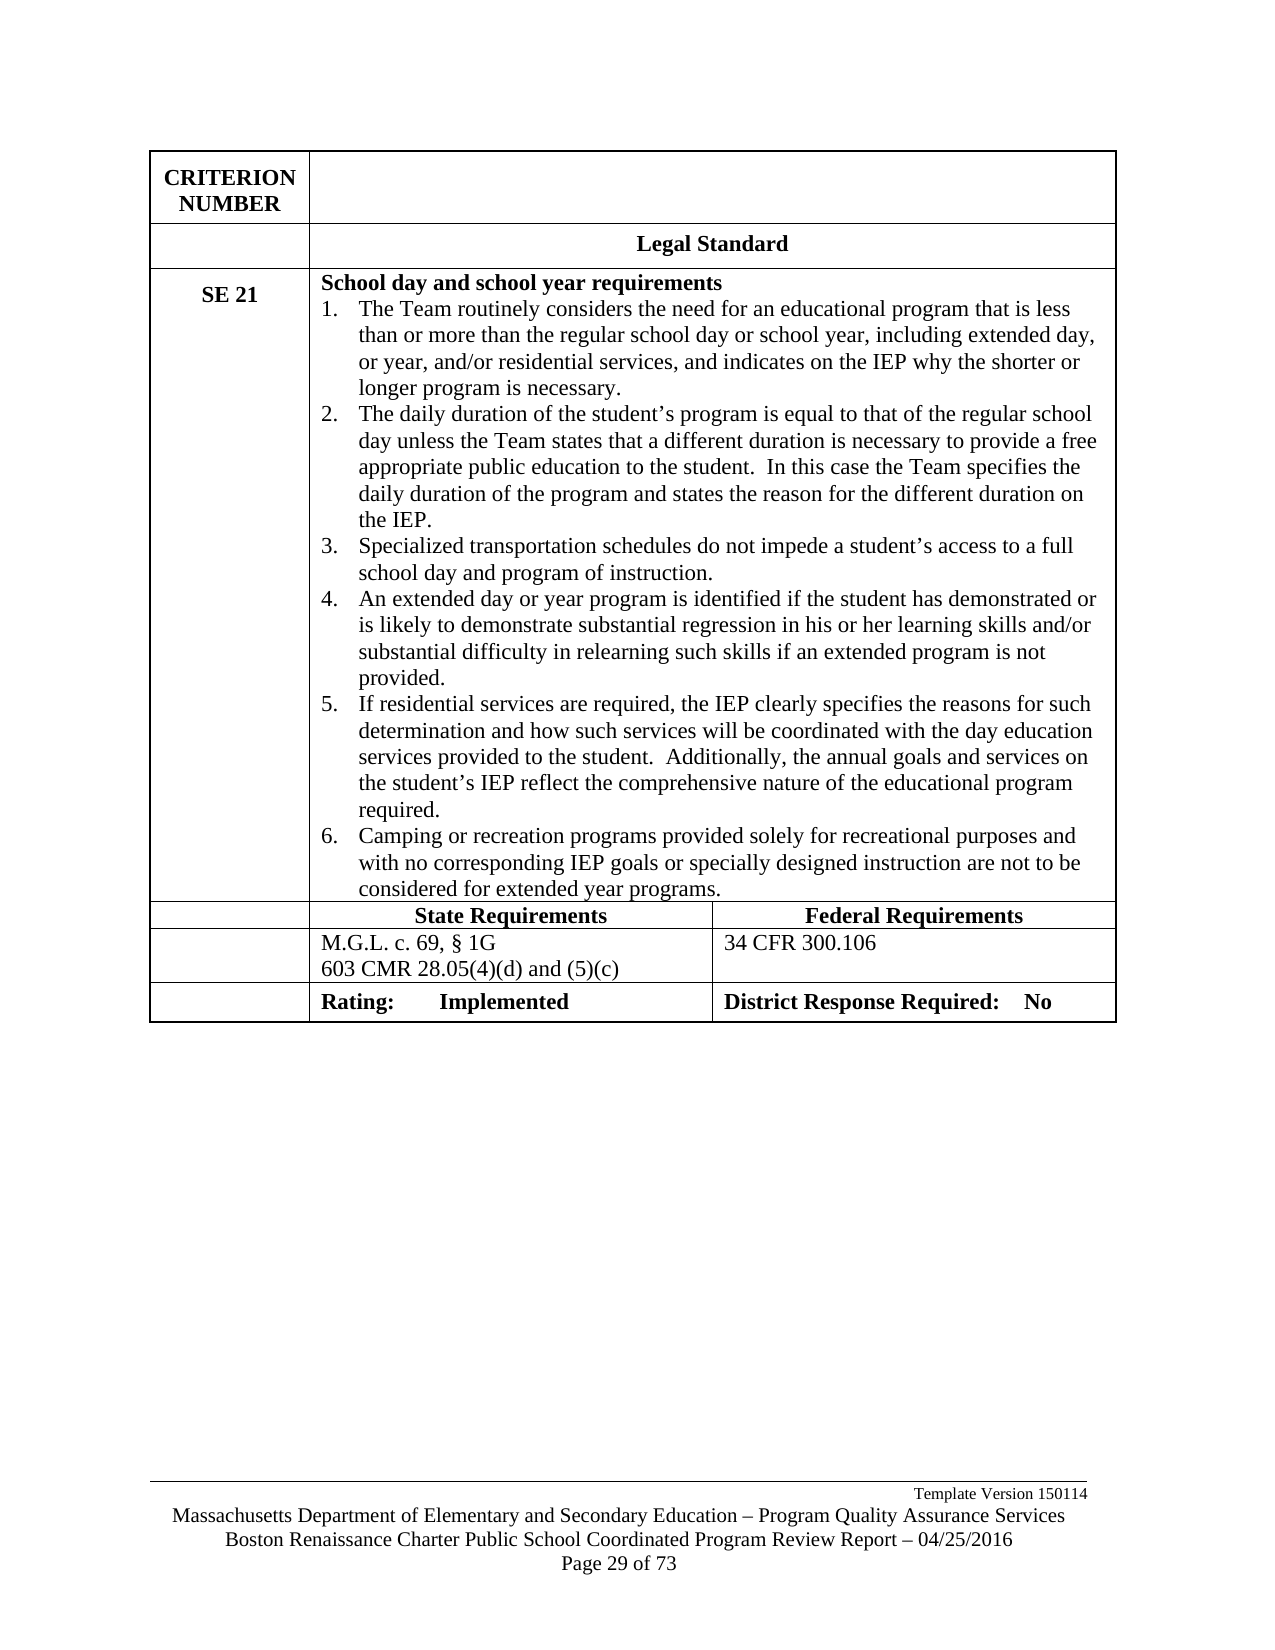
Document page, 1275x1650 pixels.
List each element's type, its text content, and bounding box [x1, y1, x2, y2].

table_header [310, 152, 1115, 223]
table_cell Rating: [310, 983, 422, 1021]
table_cell [151, 983, 309, 1021]
table_cell Federal Requirements [713, 902, 1115, 928]
table_cell M.G.L. c. 69, § 1G 603 CMR 28.05(4)(d) and (5)(c) [310, 929, 712, 981]
table_cell Implemented [422, 983, 712, 1021]
table_cell State Requirements [310, 902, 712, 928]
table_cell [151, 224, 309, 268]
table_cell School day and school year requirements The Team routinely considers the need for an educational program that is less than or more than the regular school day or school year, including extended day, or year, and/or residential services, and indicates on the IEP why the shorter or longer program is necessary. The daily duration of the student’s program is equal to that of the regular school day unless the Team states that a different duration is necessary to provide a free appropriate public education to the student. In this case the Team specifies the daily duration of the program and states the reason for the different duration on the IEP. Specialized transportation schedules do not impede a student’s access to a full school day and program of instruction. An extended day or year program is identified if the student has demonstrated or is likely to demonstrate substantial regression in his or her learning skills and/or substantial difficulty in relearning such skills if an extended program is not provided. If residential services are required, the IEP clearly specifies the reasons for such determination and how such services will be coordinated with the day education services provided to the student. Additionally, the annual goals and services on the student’s IEP reflect the comprehensive nature of the educational program required. Camping or recreation programs provided solely for recreational purposes and with no corresponding IEP goals or specially designed instruction are not to be considered for extended year programs. [310, 269, 1115, 901]
table_cell Legal Standard [310, 224, 1115, 268]
table_cell 34 CFR 300.106 [713, 929, 1115, 981]
table_header CRITERION NUMBER [151, 152, 309, 223]
table_cell [151, 929, 309, 981]
table_cell SE 21 [151, 269, 309, 901]
table_cell District Response Required: [713, 983, 1012, 1021]
table_cell [151, 902, 309, 928]
table_cell No [1013, 983, 1115, 1021]
